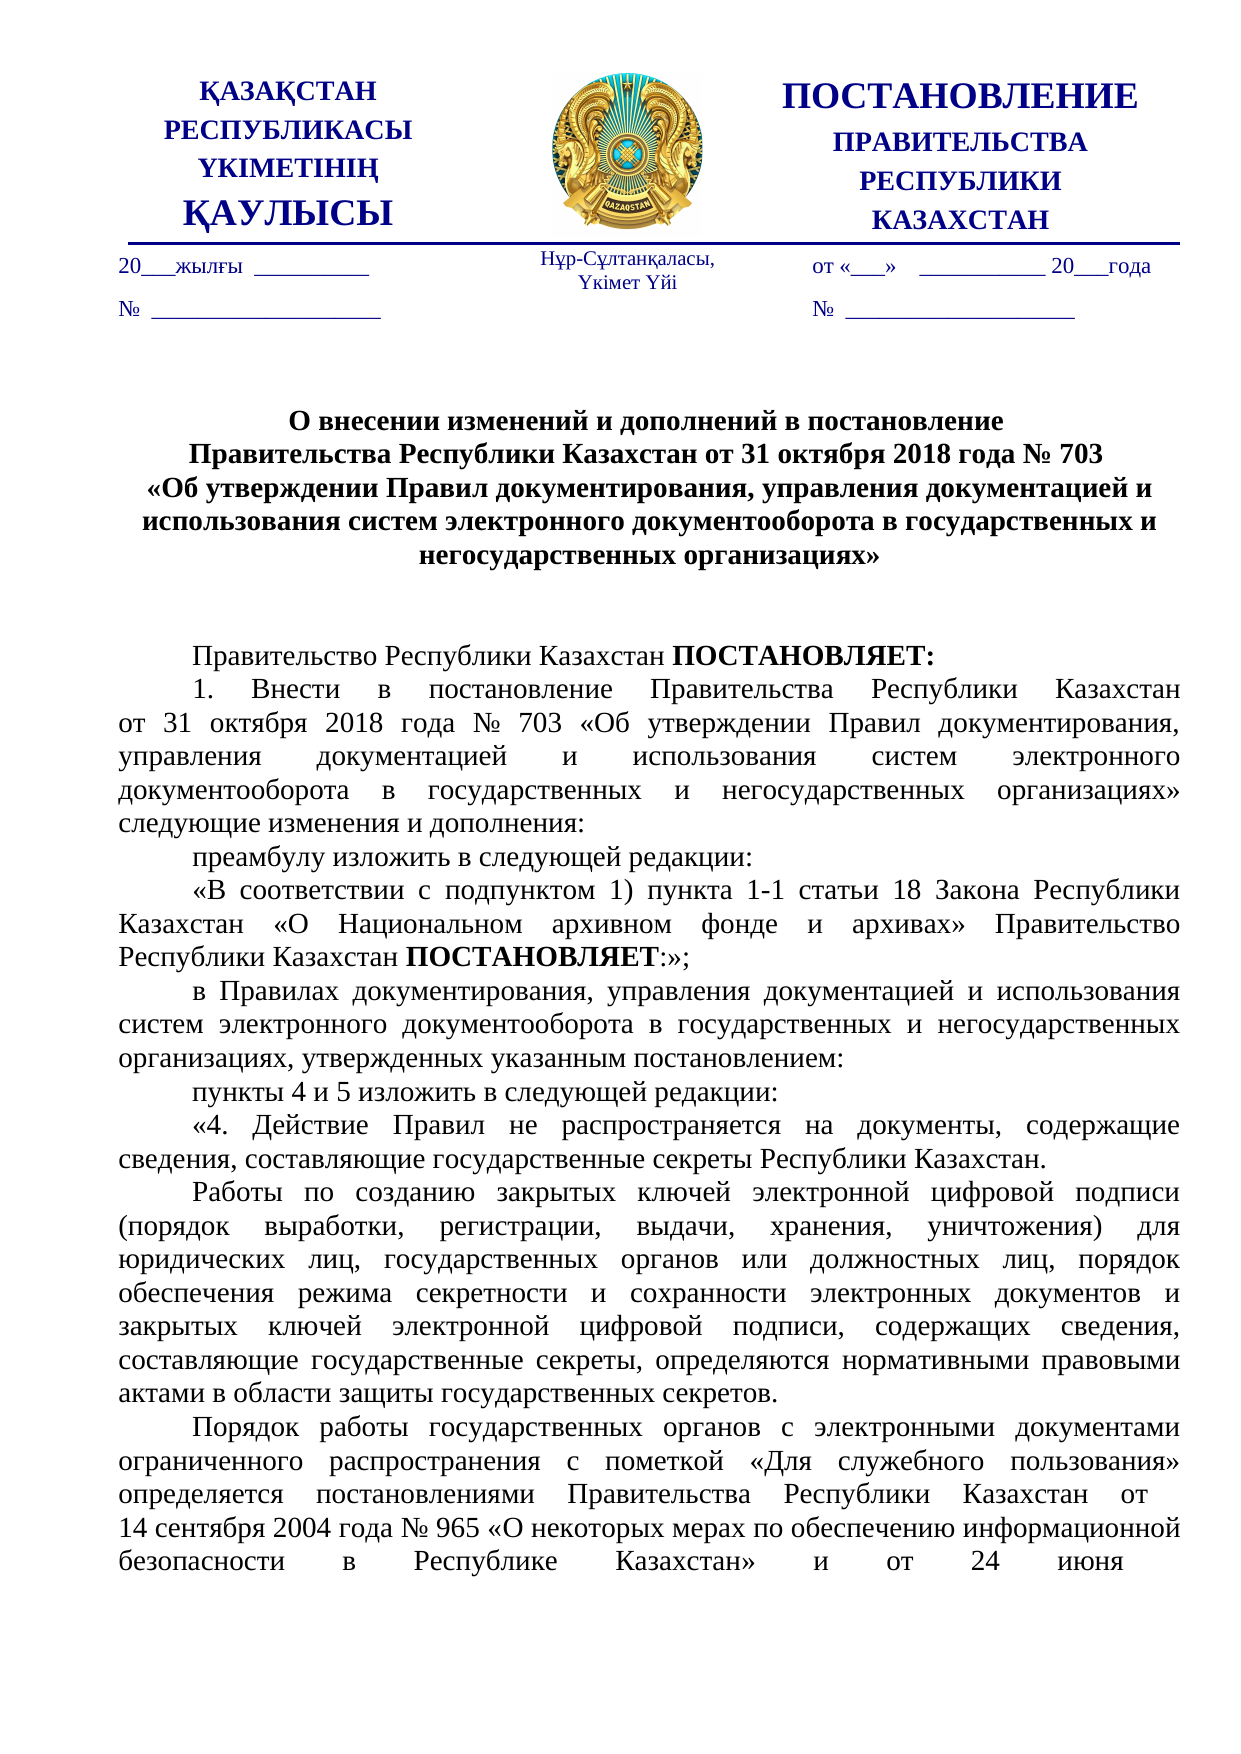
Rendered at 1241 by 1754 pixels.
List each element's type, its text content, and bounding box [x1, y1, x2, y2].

text 1. Внести в постановление Правительства Республики Казахстан от 31 октября 2018 года № 703 «Об утверждении Правил документирования, управления документацией и использования систем электронного документооборота в государственных и негосударственных организациях» следующие изменения и дополнения: [118, 671, 1181, 839]
text пункты 4 и 5 изложить в следующей редакции: [118, 1074, 1181, 1107]
text Работы по созданию закрытых ключей электронной цифровой подписи (порядок выработки, регистрации, выдачи, хранения, уничтожения) для юридических лиц, государственных органов или должностных лиц, порядок обеспечения режима секретности и сохранности электронных документов и закрытых ключей электронной цифровой подписи, содержащих сведения, составляющие государственные секреты, определяются нормативными правовыми актами в области защиты государственных секретов. [118, 1174, 1181, 1409]
text в Правилах документирования, управления документацией и использования систем электронного документооборота в государственных и негосударственных организациях, утвержденных указанным постановлением: [118, 973, 1181, 1074]
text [118, 1409, 1181, 1577]
text «В соответствии с подпунктом 1) пункта 1-1 статьи 18 Закона Республики Казахстан «О Национальном архивном фонде и архивах» Правительство Республики Казахстан ПОСТАНОВЛЯЕТ:»; [118, 872, 1181, 973]
text Правительство Республики Казахстан ПОСТАНОВЛЯЕТ: [118, 638, 1181, 671]
text преамбулу изложить в следующей редакции: [118, 839, 1181, 872]
picture [552, 73, 703, 237]
text О внесении изменений и дополнений в постановление Правительства Республики Казахстан от 31 октября 2018 года № 703 «Об утверждении Правил документирования, управления документацией и использования систем электронного документооборота в государственных и негосударственных организациях» [118, 403, 1181, 571]
text «4. Действие Правил не распространяется на документы, содержащие сведения, составляющие государственные секреты Республики Казахстан. [118, 1107, 1181, 1174]
